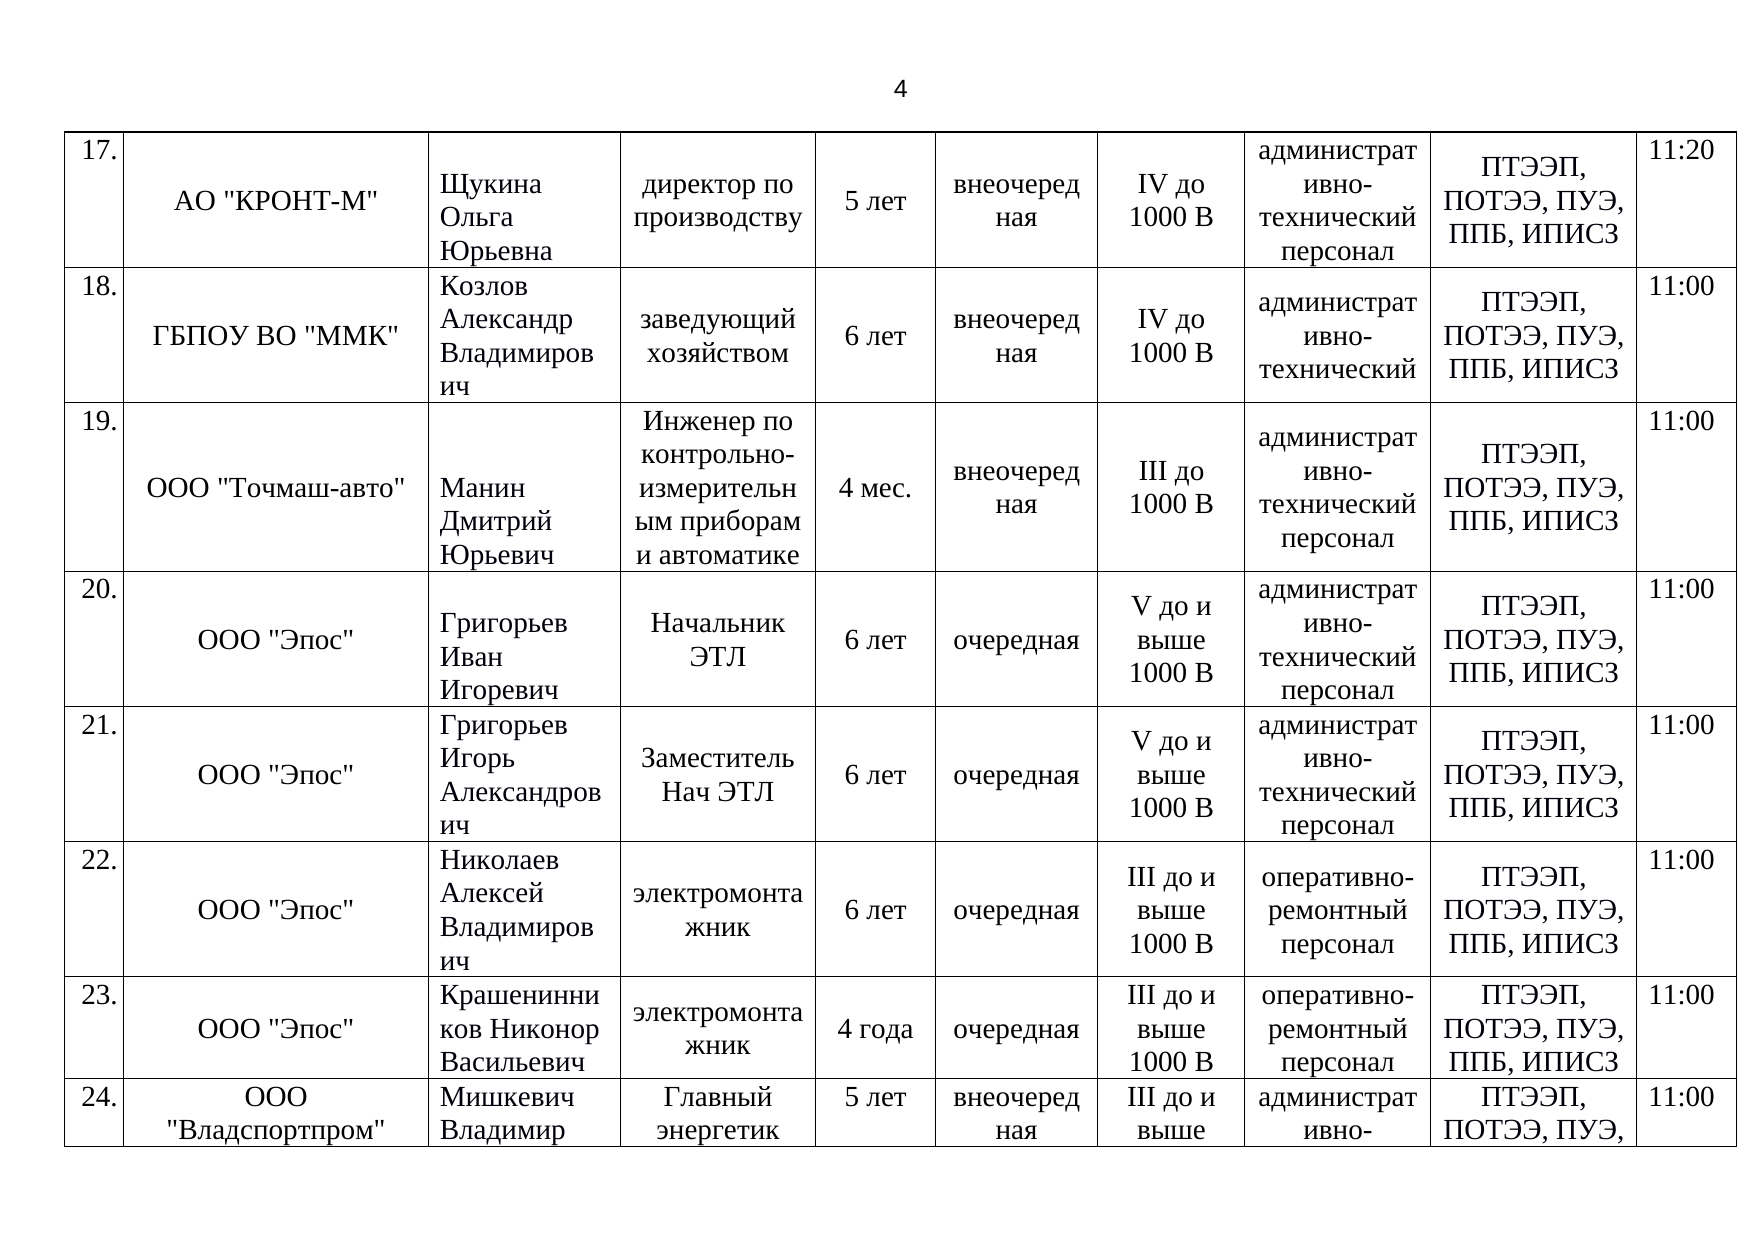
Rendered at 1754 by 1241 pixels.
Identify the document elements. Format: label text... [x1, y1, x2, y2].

table_cell 11:20 [1637, 133, 1736, 267]
table_cell 11:00 [1637, 707, 1736, 841]
table_cell [65, 403, 123, 571]
table_cell Николаев Алексей Владимирович [429, 842, 620, 976]
table_cell внеочередная [936, 268, 1097, 402]
table_cell III до 1000 В [1098, 403, 1244, 571]
table_cell ПТЭЭП, ПОТЭЭ, ПУЭ, ППБ, ИПИСЗ [1431, 977, 1636, 1078]
table_cell 11:00 [1637, 403, 1736, 571]
table_cell [65, 133, 123, 267]
table_cell внеочередная [936, 403, 1097, 571]
table_cell ООО "Владспортпром" [124, 1079, 428, 1146]
table_cell III до и выше 1000 В [1098, 842, 1244, 976]
table_cell директор по производству [621, 133, 815, 267]
table_cell ООО "Эпос" [124, 707, 428, 841]
table_cell [65, 842, 123, 976]
table_cell ГБПОУ ВО "ММК" [124, 268, 428, 402]
table_cell 11:00 [1637, 572, 1736, 706]
table_cell оперативно-ремонтный персонал [1245, 977, 1430, 1078]
table_cell [65, 1079, 123, 1146]
table_cell 6 лет [816, 572, 935, 706]
table_cell ПТЭЭП, ПОТЭЭ, ПУЭ, ППБ, ИПИСЗ [1431, 842, 1636, 976]
table_cell очередная [936, 842, 1097, 976]
table_cell административно-технический персонал [1245, 572, 1430, 706]
table_cell административно-технический персонал [1245, 403, 1430, 571]
table_cell 11:00 [1637, 842, 1736, 976]
table_cell Щукина Ольга Юрьевна [429, 133, 620, 267]
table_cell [1431, 133, 1636, 267]
table_cell административно-технический [1245, 268, 1430, 402]
table_cell АО "КРОНТ-М" [124, 133, 428, 267]
table_cell внеочередная [936, 1079, 1097, 1146]
table_cell ООО "Эпос" [124, 572, 428, 706]
table_cell 6 лет [816, 842, 935, 976]
table_cell [65, 572, 123, 706]
table_cell 11:00 [1637, 1079, 1736, 1146]
table_cell V до и выше 1000 В [1098, 707, 1244, 841]
table_cell электромонтажник [621, 842, 815, 976]
table_cell ПТЭЭП, ПОТЭЭ, ПУЭ, ППБ, ИПИСЗ [1431, 572, 1636, 706]
table_cell ПТЭЭП, ПОТЭЭ, ПУЭ, ППБ, ИПИСЗ [1431, 403, 1636, 571]
table_cell 4 мес. [816, 403, 935, 571]
table_cell Главный энергетик [621, 1079, 815, 1146]
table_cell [1245, 133, 1430, 267]
table_cell оперативно-ремонтный персонал [1245, 842, 1430, 976]
table_cell 11:00 [1637, 268, 1736, 402]
table_cell административно-технический персонал [1245, 707, 1430, 841]
table_cell ПТЭЭП, ПОТЭЭ, ПУЭ, ППБ, ИПИСЗ [1431, 707, 1636, 841]
table_cell Козлов Александр Владимирович [429, 268, 620, 402]
table_cell ООО "Эпос" [124, 842, 428, 976]
table_cell очередная [936, 707, 1097, 841]
table_cell IV до 1000 В [1098, 268, 1244, 402]
table_cell ООО "Точмаш-авто" [124, 403, 428, 571]
table_cell очередная [936, 977, 1097, 1078]
table_cell 5 лет [816, 1079, 935, 1146]
table_cell Инженер по контрольно-измерительным приборам и автоматике [621, 403, 815, 571]
table_cell заведующий хозяйством [621, 268, 815, 402]
table_cell Крашенинников Никонор Васильевич [429, 977, 620, 1078]
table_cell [1245, 1079, 1430, 1146]
table_cell ПТЭЭП, ПОТЭЭ, ПУЭ, ППБ, ИПИСЗ [1431, 268, 1636, 402]
table_cell III до и выше 1000В [1098, 1079, 1244, 1146]
table_cell Заместитель Нач ЭТЛ [621, 707, 815, 841]
table_cell III до и выше 1000 В [1098, 977, 1244, 1078]
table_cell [429, 1079, 620, 1146]
table_cell Манин Дмитрий Юрьевич [429, 403, 620, 571]
table_cell [65, 707, 123, 841]
table_cell V до и выше 1000 В [1098, 572, 1244, 706]
table_cell внеочередная [936, 133, 1097, 267]
table_cell IV до 1000 В [1098, 133, 1244, 267]
table_cell электромонтажник [621, 977, 815, 1078]
table_cell 5 лет [816, 133, 935, 267]
table_cell [65, 268, 123, 402]
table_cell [1431, 1079, 1636, 1146]
table_cell Начальник ЭТЛ [621, 572, 815, 706]
table_cell очередная [936, 572, 1097, 706]
table_cell 6 лет [816, 268, 935, 402]
table_cell 4 года [816, 977, 935, 1078]
table_cell Григорьев Иван Игоревич [429, 572, 620, 706]
table_cell 11:00 [1637, 977, 1736, 1078]
table_cell [65, 977, 123, 1078]
table_cell 6 лет [816, 707, 935, 841]
table_cell ООО "Эпос" [124, 977, 428, 1078]
table_cell Григорьев Игорь Александрович [429, 707, 620, 841]
